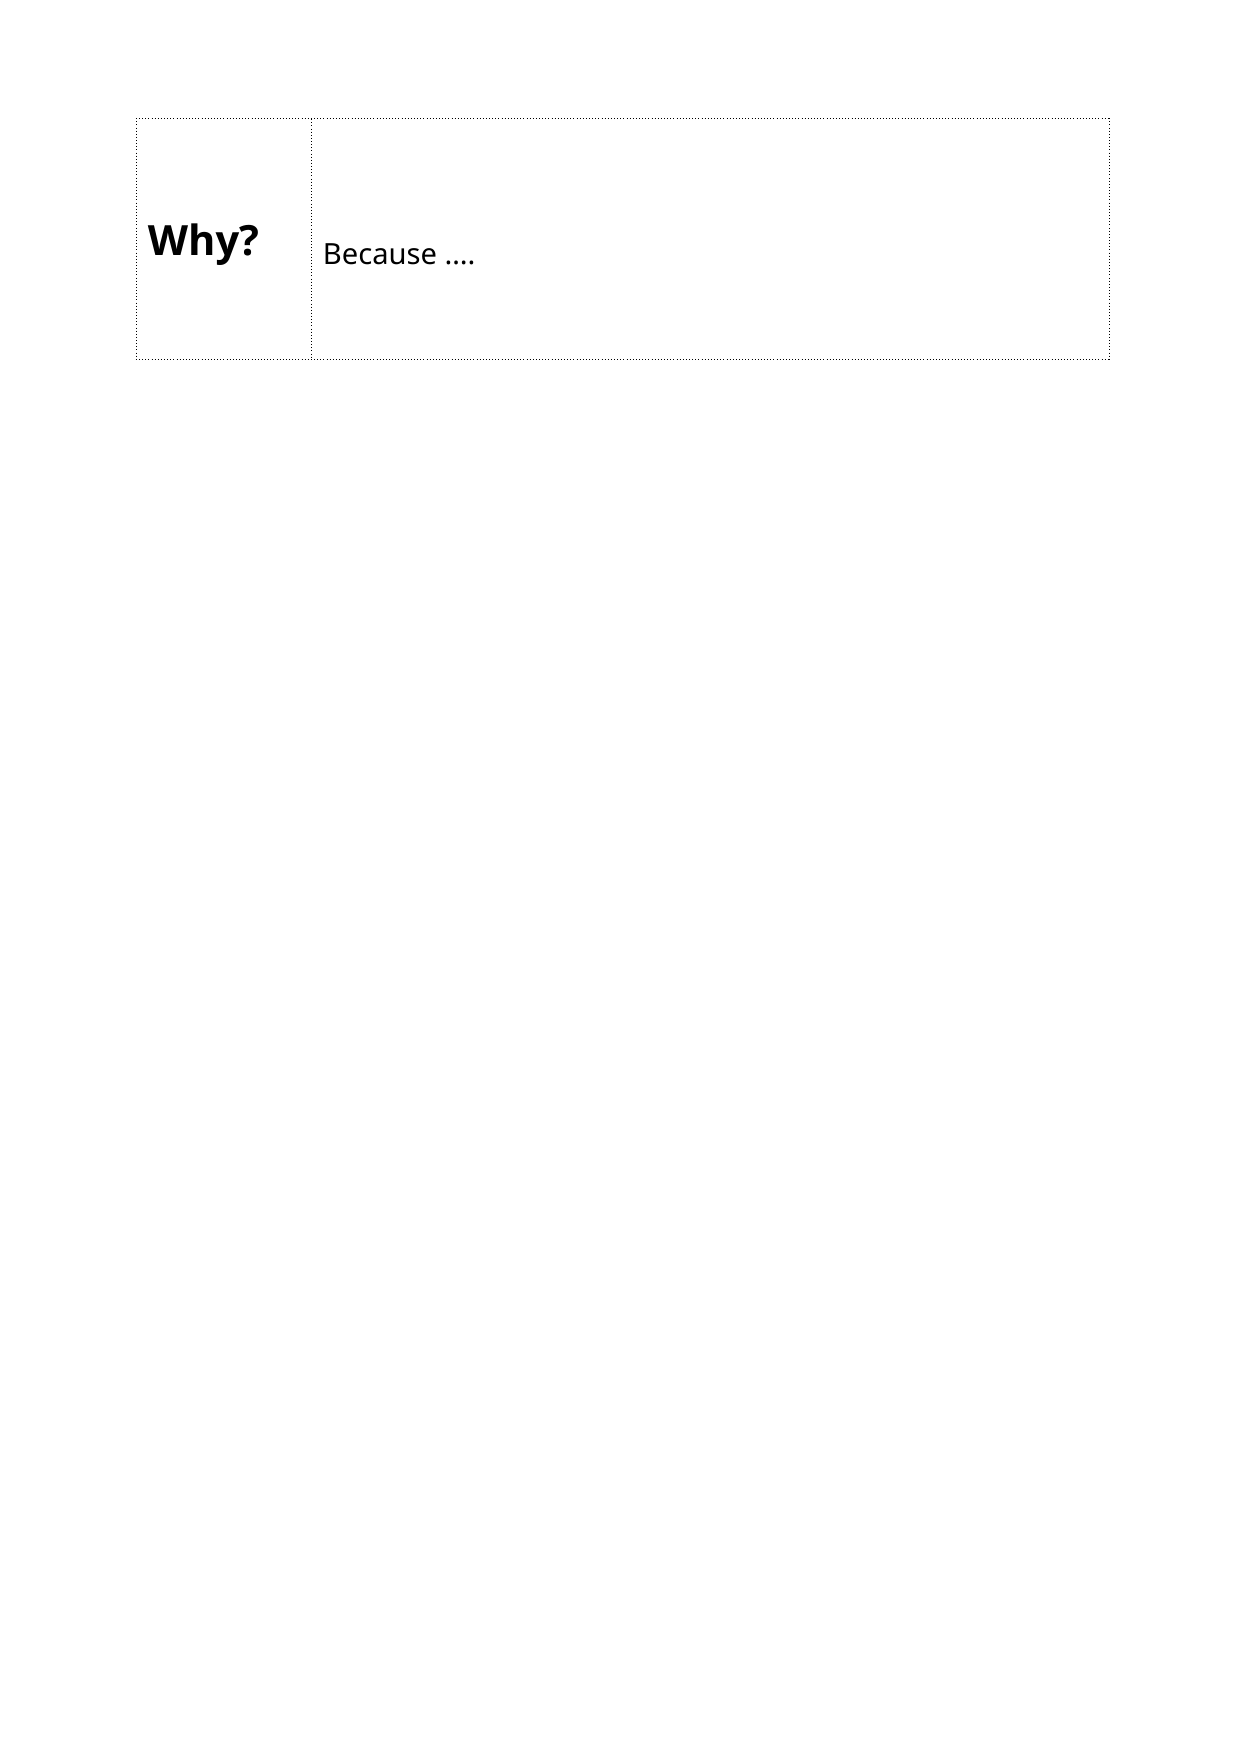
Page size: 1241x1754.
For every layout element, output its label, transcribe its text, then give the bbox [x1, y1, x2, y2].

table_cell Because …. [311, 118, 1109, 359]
table_cell Why? [136, 118, 311, 359]
